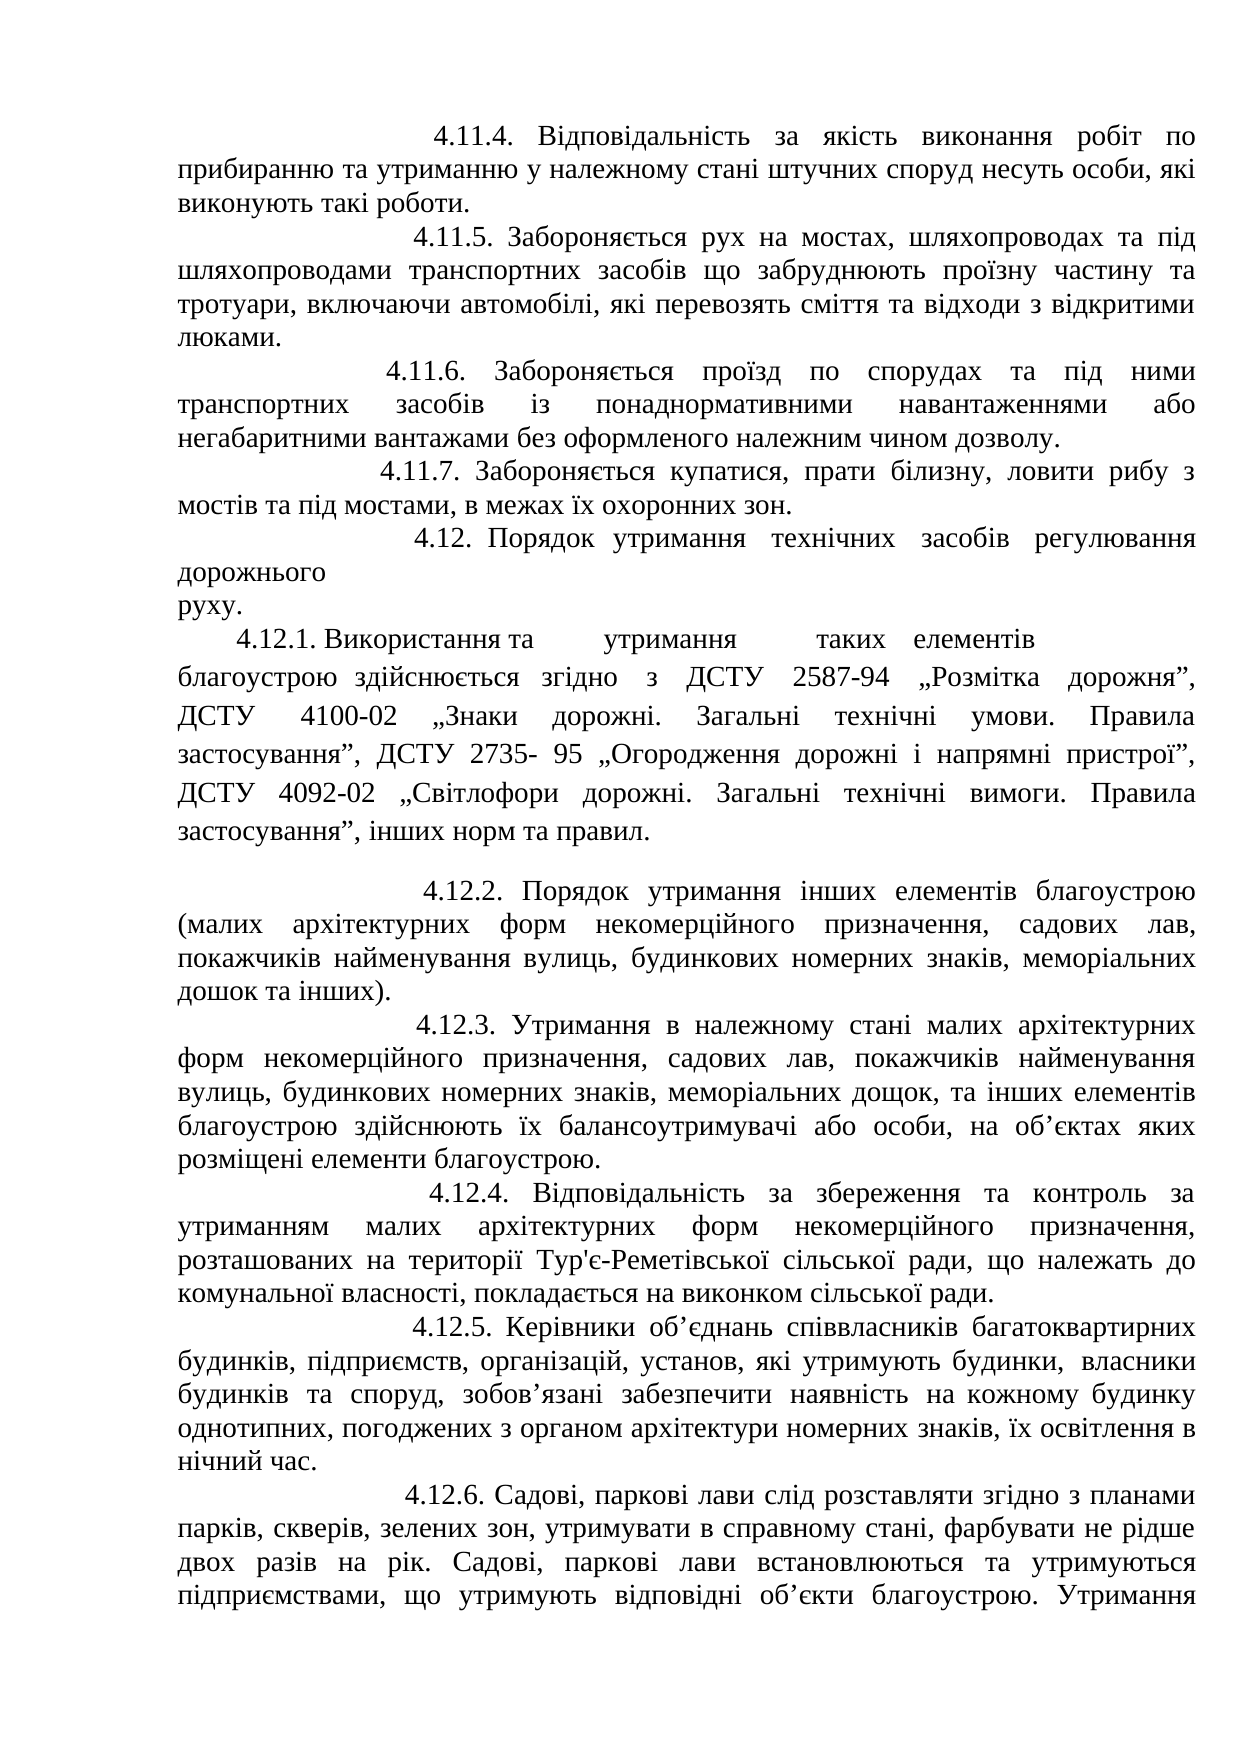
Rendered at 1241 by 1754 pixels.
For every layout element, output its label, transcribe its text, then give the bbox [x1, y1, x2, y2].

list 4.11.6. Забороняється проїзд по спорудах та під ними транспортних засобів із понаднормативними навантаженнями або негабаритними вантажами без оформленого належним чином дозволу. [177, 353, 1196, 453]
list 4.11.5. Забороняється рух на мостах, шляхопроводах та під шляхопроводами транспортних засобів що забруднюють проїзну частину та тротуари, включаючи автомобілі, які перевозять сміття та відходи з відкритими люками. [177, 219, 1196, 353]
list 4.12.2. Порядок утримання інших елементів благоустрою (малих архітектурних форм некомерційного призначення, садових лав, покажчиків найменування вулиць, будинкових номерних знаків, меморіальних дошок та інших). [177, 873, 1196, 1007]
text руху. [177, 588, 1196, 621]
list 4.11.7. Забороняється купатися, прати білизну, ловити рибу з мостів та під мостами, в межах їх охоронних зон. [177, 453, 1196, 521]
list 4.12.4. Відповідальність за збереження та контроль за утриманням малих архітектурних форм некомерційного призначення, розташованих на території Тур'є-Реметівської сільської ради, що належать до комунальної власності, покладається на виконком сільської ради. [177, 1175, 1196, 1309]
text 4.12.1. Використання та утримання таких елементів благоустрою здійснюється згідно з ДСТУ 2587-94 „Розмітка дорожня”, ДСТУ 4100-02 „Знаки дорожні. Загальні технічні умови. Правила застосування”, ДСТУ 2735- 95 „Огородження дорожні і напрямні пристрої”, ДСТУ 4092-02 „Світлофори дорожні. Загальні технічні вимоги. Правила застосування”, інших норм та правил. [177, 621, 1196, 847]
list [177, 1477, 1196, 1611]
list 4.12. Порядок утримання технічних засобів регулювання дорожнього [177, 521, 1196, 588]
list 4.12.5. Керівники об’єднань співвласників багатоквартирних будинків, підприємств, організацій, установ, які утримують будинки, власники будинків та споруд, зобов’язані забезпечити наявність на кожному будинку однотипних, погоджених з органом архітектури номерних знаків, їх освітлення в нічний час. [177, 1309, 1196, 1477]
list 4.12.3. Утримання в належному стані малих архітектурних форм некомерційного призначення, садових лав, покажчиків найменування вулиць, будинкових номерних знаків, меморіальних дощок, та інших елементів благоустрою здійснюють їх балансоутримувачі або особи, на об’єктах яких розміщені елементи благоустрою. [177, 1007, 1196, 1175]
list 4.11.4. Відповідальність за якість виконання робіт по прибиранню та утриманню у належному стані штучних споруд несуть особи, які виконують такі роботи. [177, 118, 1196, 219]
